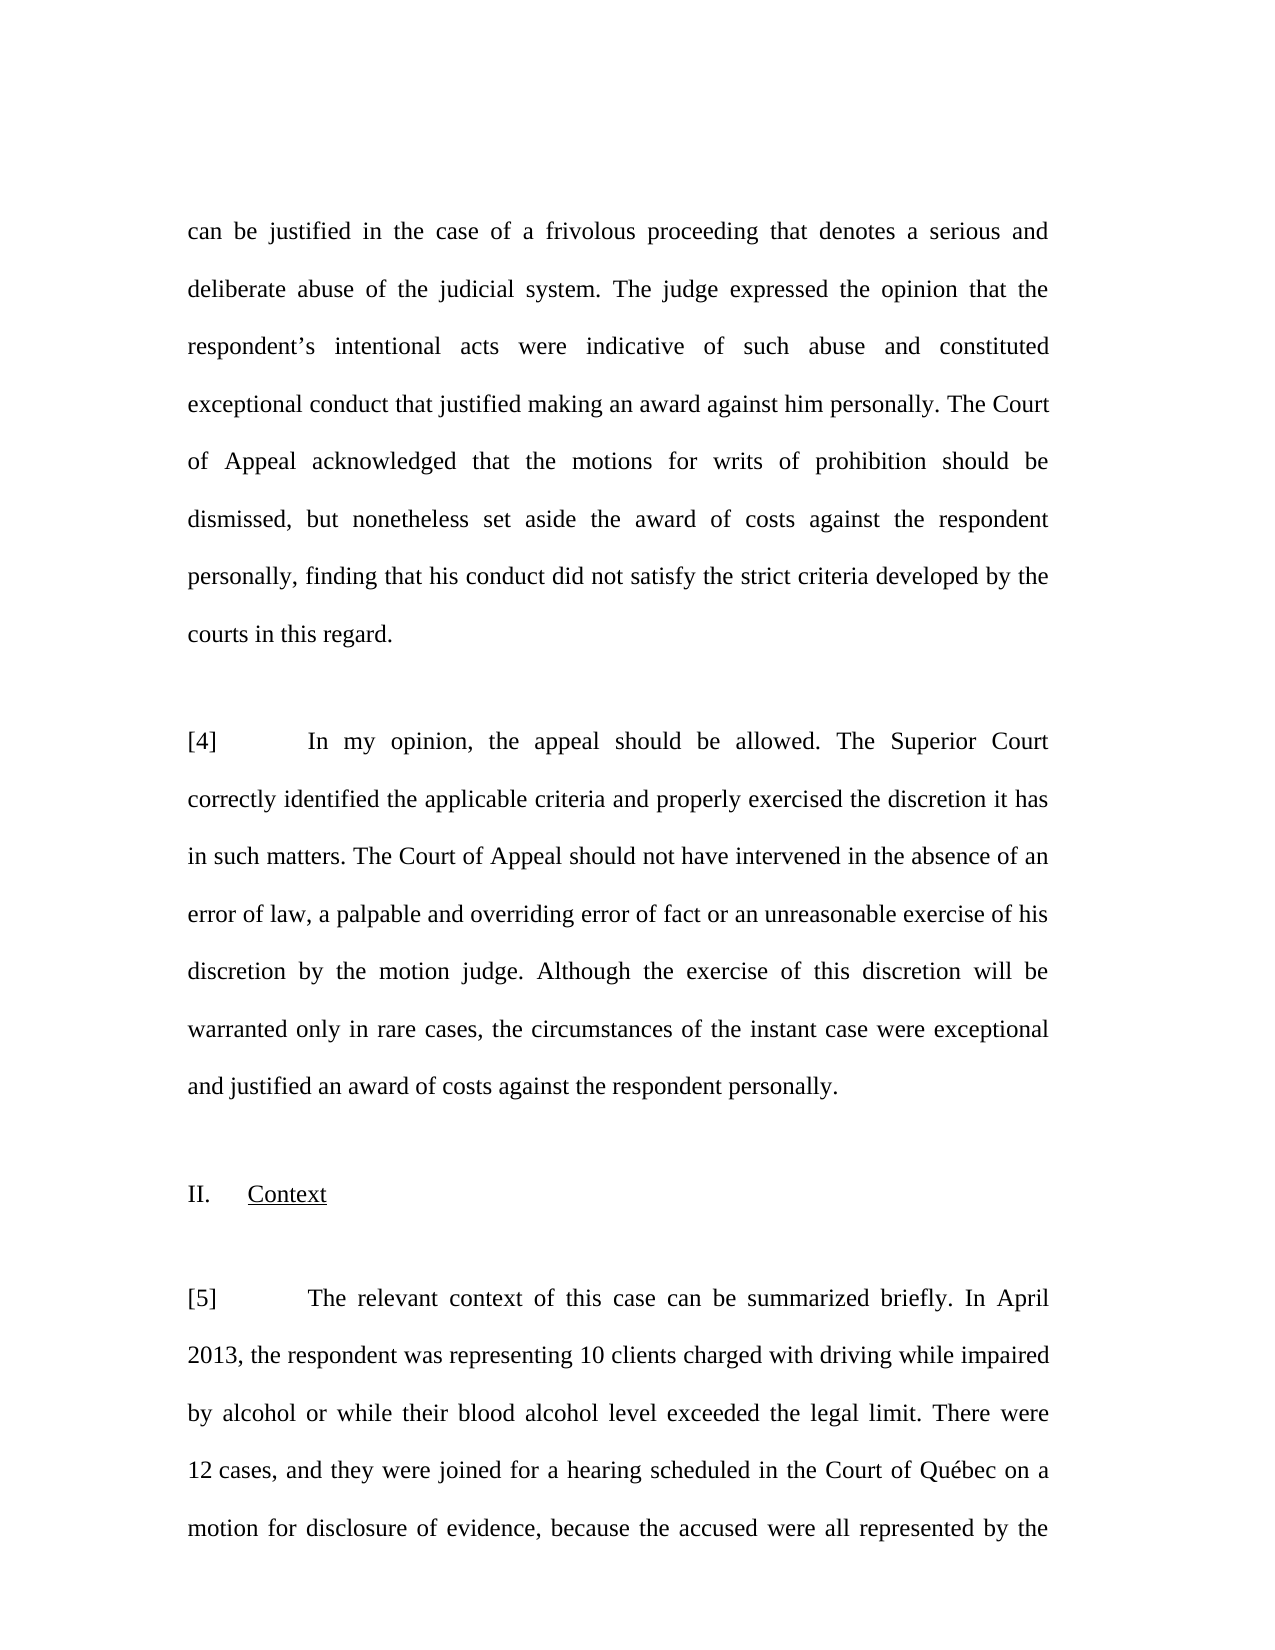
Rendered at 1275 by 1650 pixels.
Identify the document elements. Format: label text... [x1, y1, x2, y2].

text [187, 1283, 1050, 1541]
text In my opinion, the appeal should be allowed. The Superior Court correctly identified the applicable criteria and properly exercised the discretion it has in such matters. The Court of Appeal should not have intervened in the absence of an error of law, a palpable and overriding error of fact or an unreasonable exercise of his discretion by the motion judge. Although the exercise of this discretion will be warranted only in rare cases, the circumstances of the instant case were exceptional and justified an award of costs against the respondent personally. [187, 726, 1050, 1100]
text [187, 216, 1050, 648]
title Context [187, 1179, 1050, 1208]
